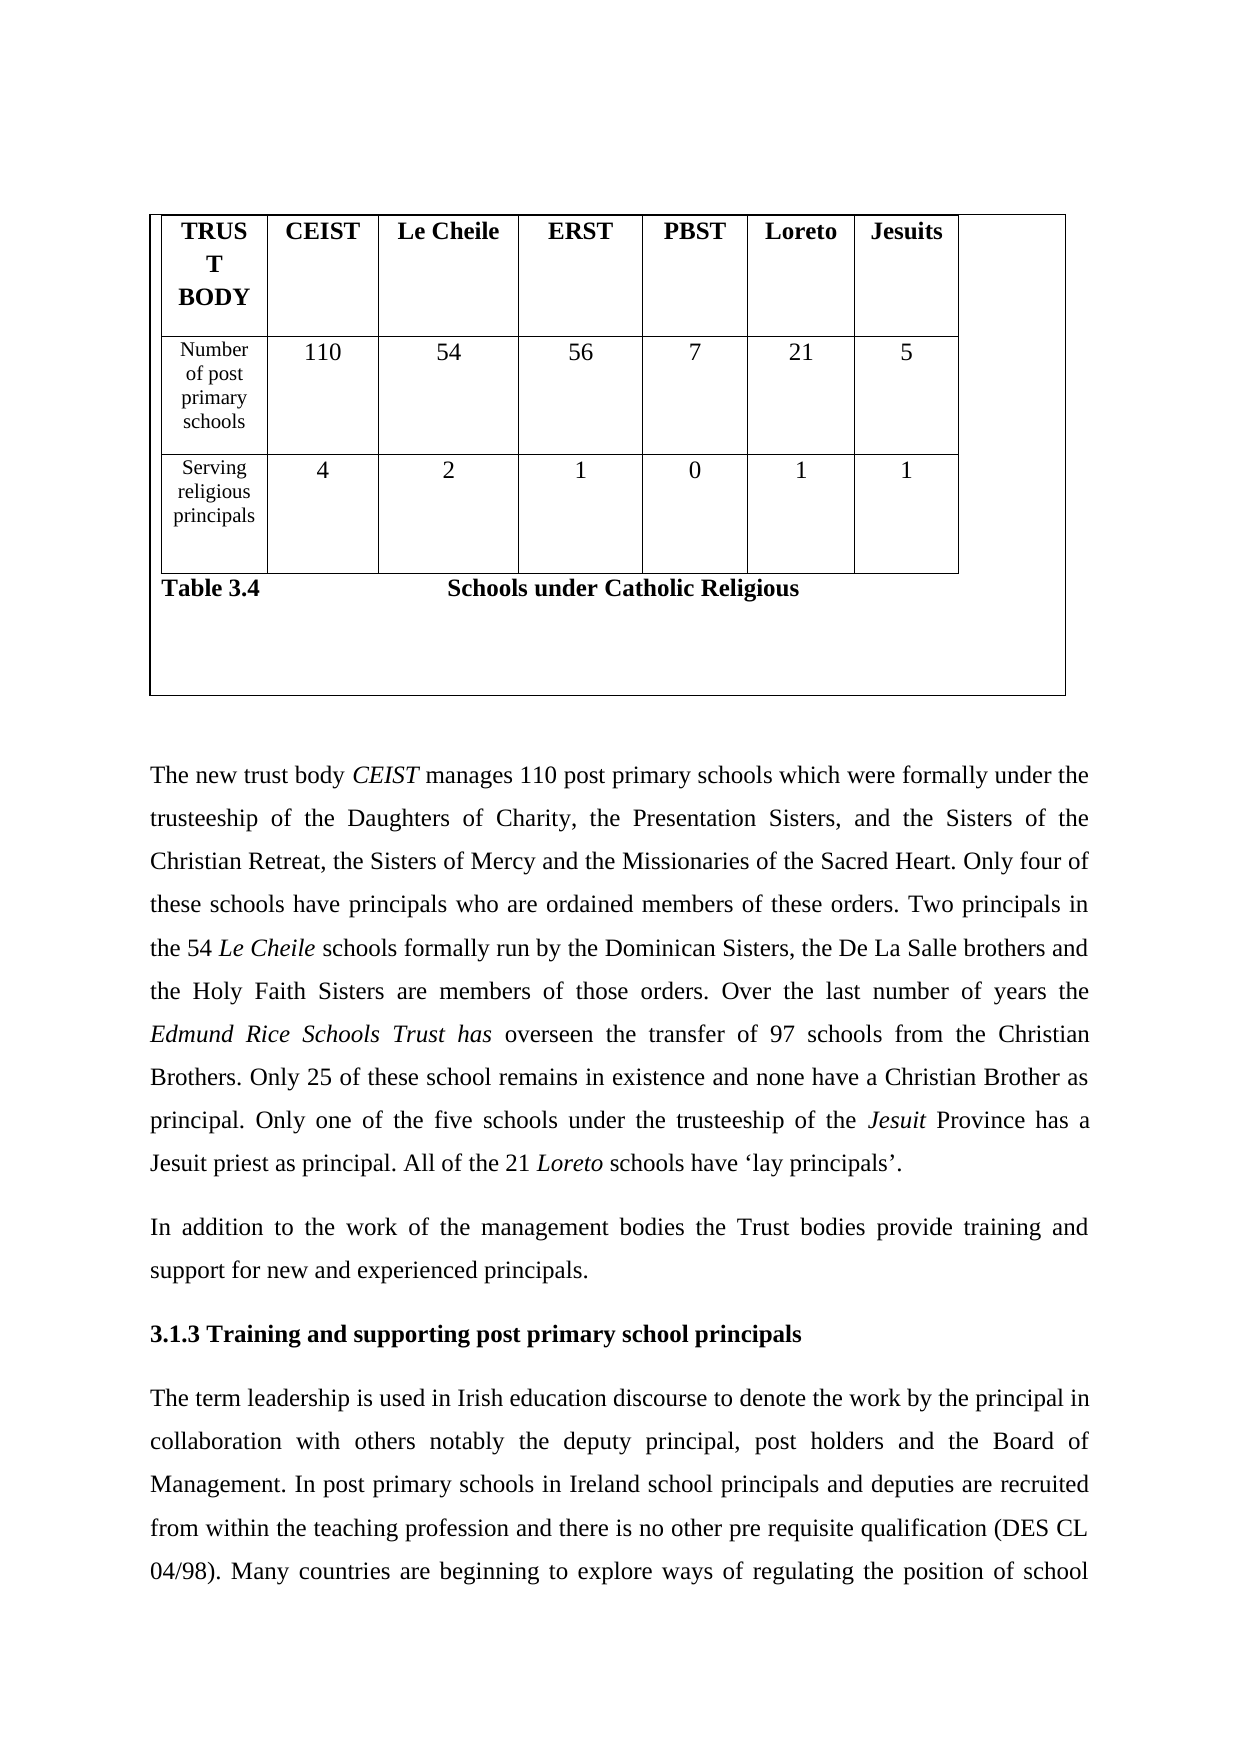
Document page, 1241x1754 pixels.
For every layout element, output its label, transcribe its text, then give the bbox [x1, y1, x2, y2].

text In addition to the work of the management bodies the Trust bodies provide training and support for new and experienced principals. [150, 1212, 1090, 1284]
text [150, 1383, 1090, 1584]
text 3.1.3 Training and supporting post primary school principals [150, 1319, 1090, 1348]
text The new trust body CEIST manages 110 post primary schools which were formally under the trusteeship of the Daughters of Charity, the Presentation Sisters, and the Sisters of the Christian Retreat, the Sisters of Mercy and the Missionaries of the Sacred Heart. Only four of these schools have principals who are ordained members of these orders. Two principals in the 54 Le Cheile schools formally run by the Dominican Sisters, the De La Salle brothers and the Holy Faith Sisters are members of those orders. Over the last number of years the Edmund Rice Schools Trust has overseen the transfer of 97 schools from the Christian Brothers. Only 25 of these school remains in existence and none have a Christian Brother as principal. Only one of the five schools under the trusteeship of the Jesuit Province has a Jesuit priest as principal. All of the 21 Loreto schools have ‘lay principals’. [150, 760, 1090, 1177]
table_header Table 3.4 Schools under Catholic Religious [151, 215, 1065, 695]
